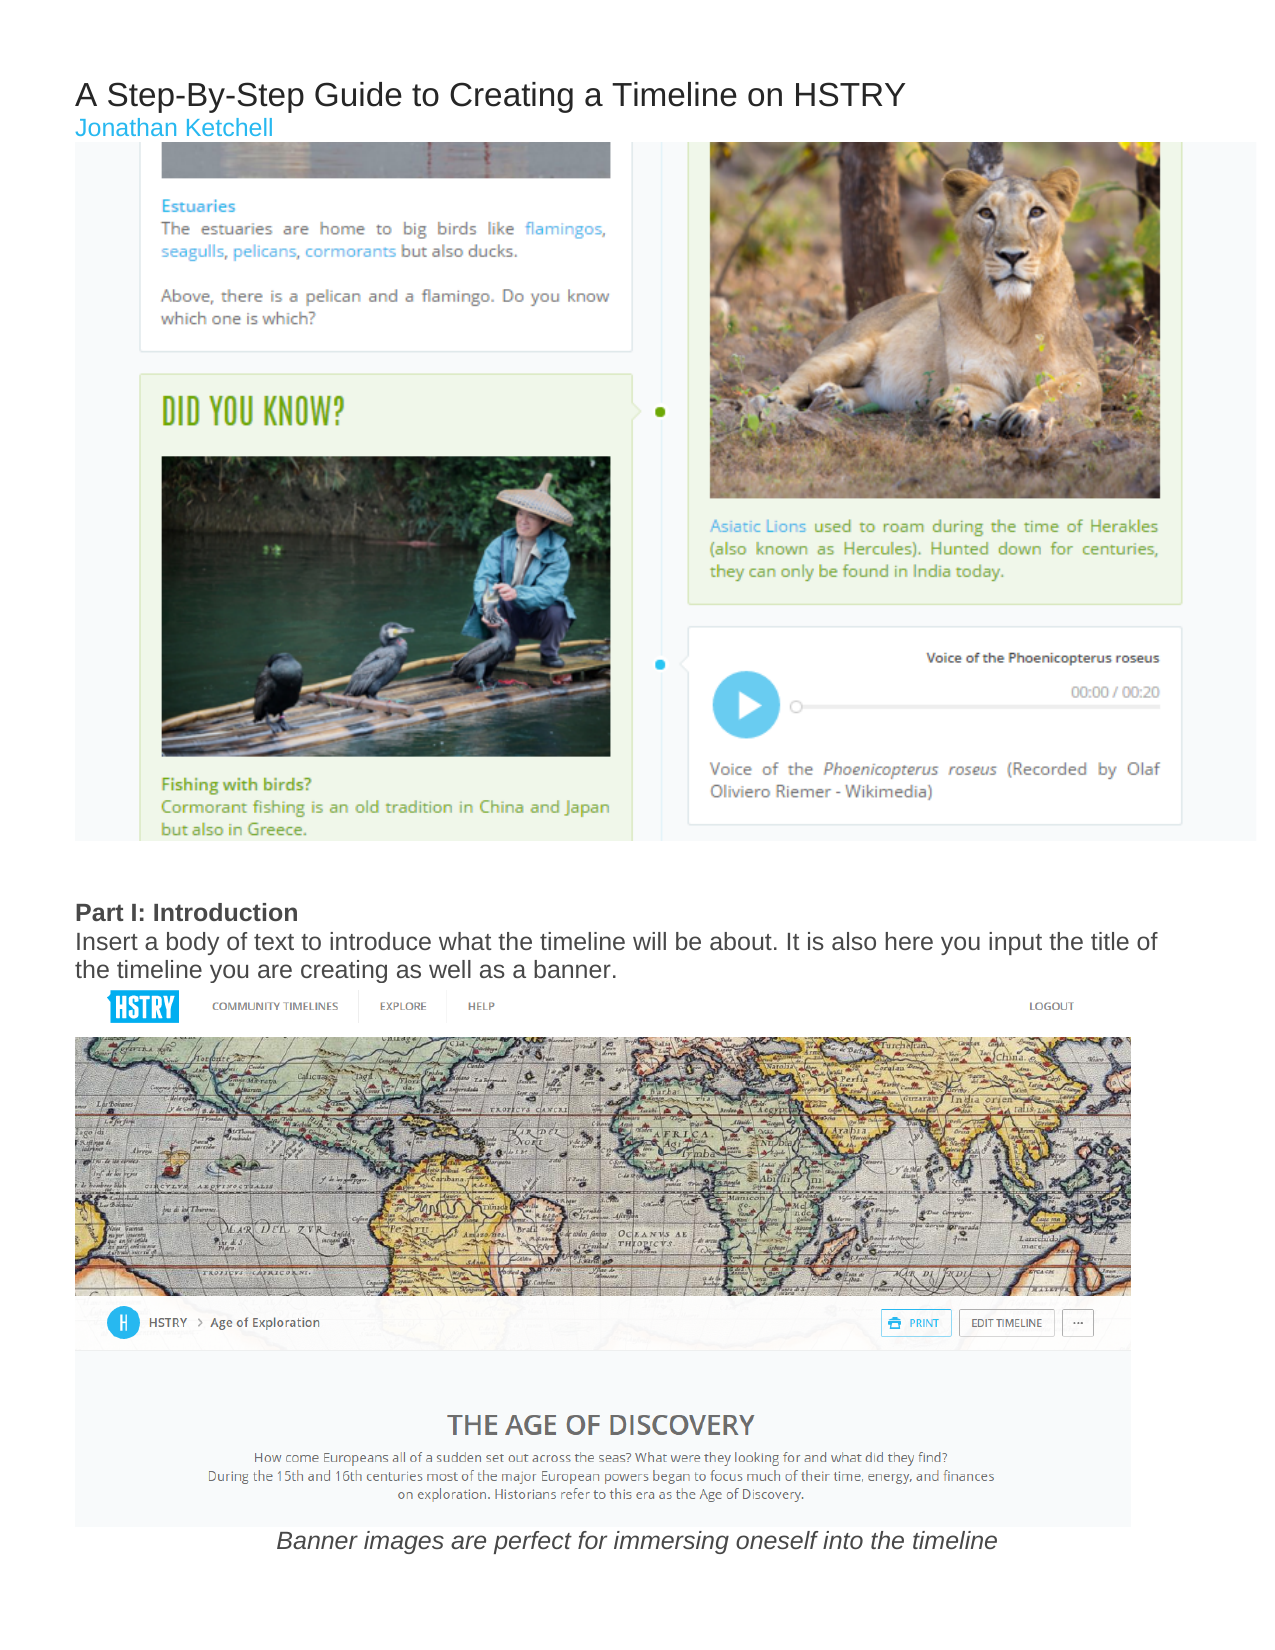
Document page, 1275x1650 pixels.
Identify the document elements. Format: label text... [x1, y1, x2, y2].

text A Step-By-Step Guide to Creating a Timeline on HSTRY [75, 75, 1200, 113]
picture [75, 983, 1131, 1527]
picture [75, 142, 1257, 841]
text Part I: Introduction [75, 841, 1200, 926]
text Insert a body of text to introduce what the timeline will be about. It is also here you input the title of the timeline you are creating as well as a banner. [75, 926, 1200, 984]
text Jonathan Ketchell [75, 113, 1200, 142]
text Banner images are perfect for immersing oneself into the timeline [75, 1526, 1200, 1555]
